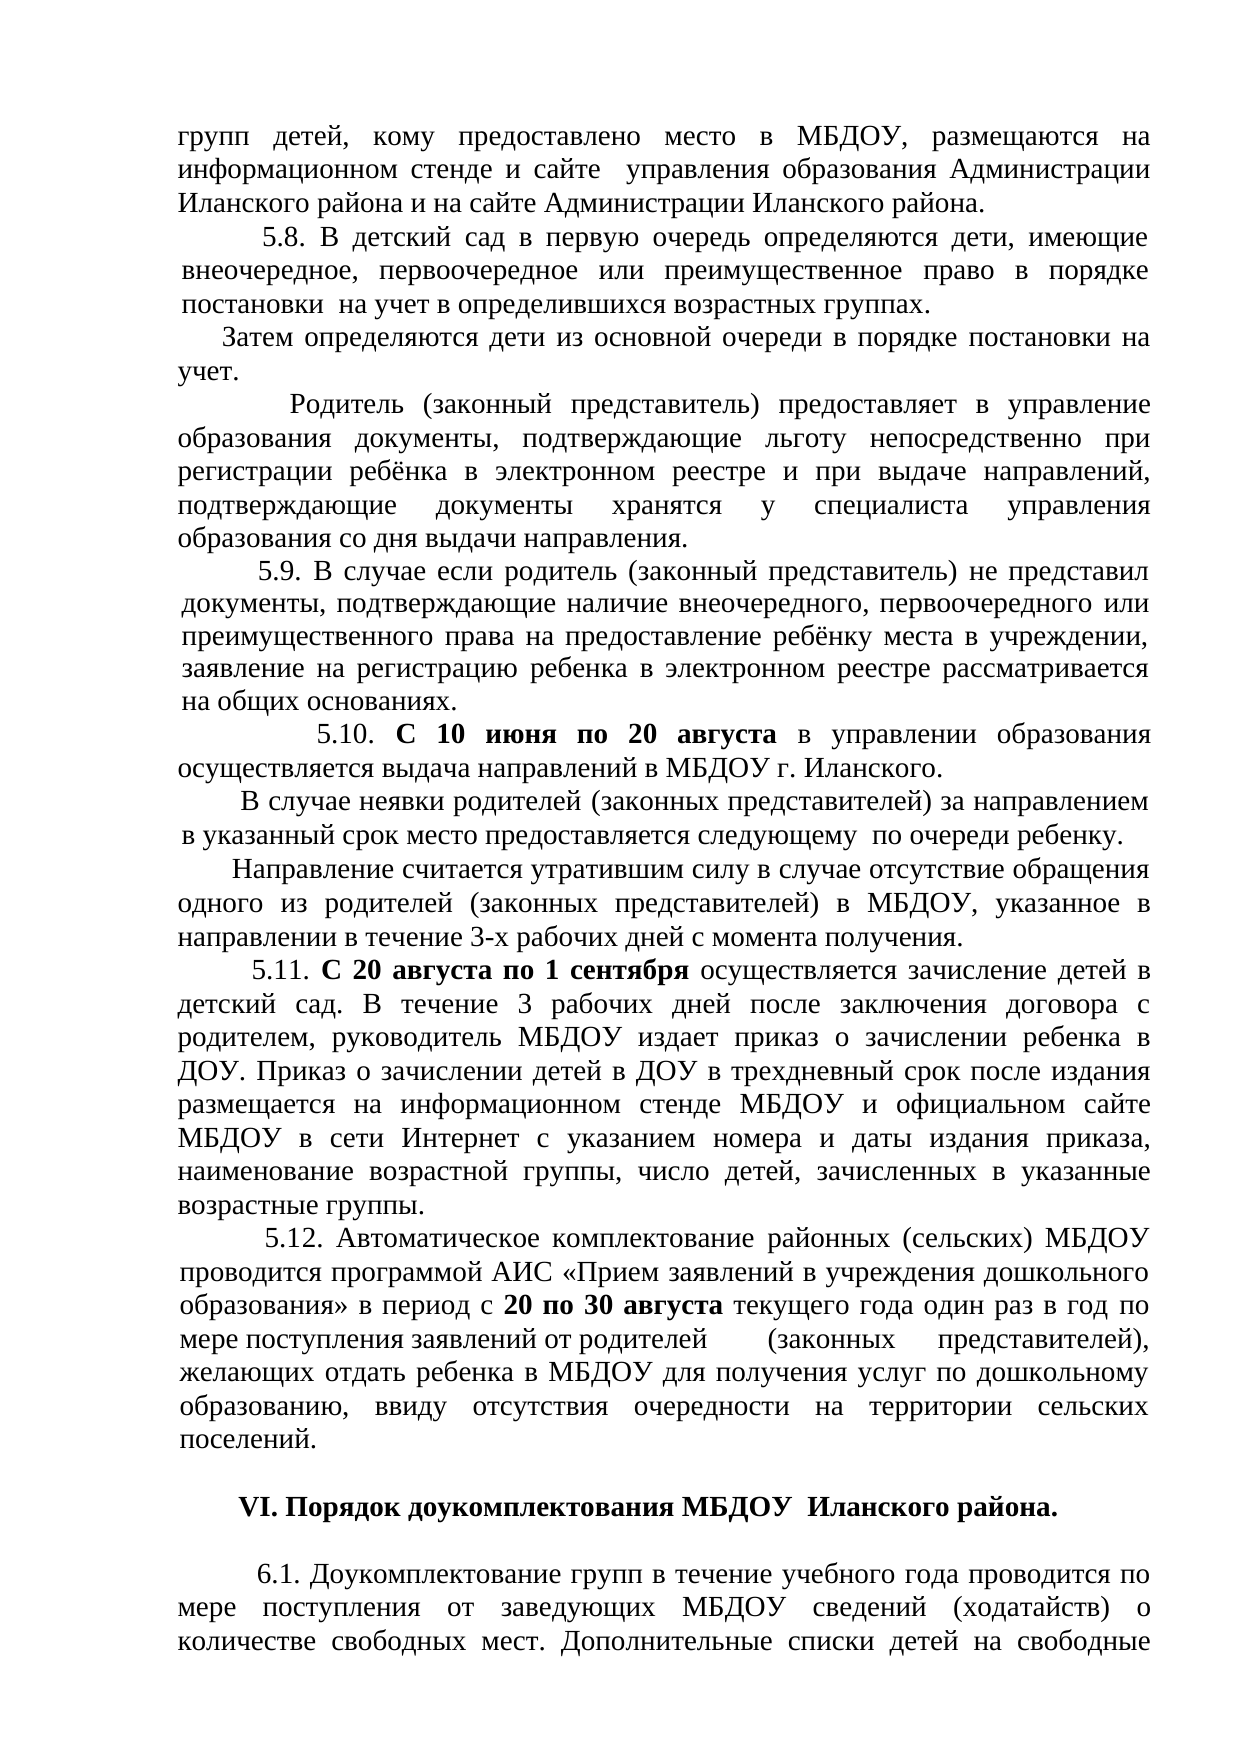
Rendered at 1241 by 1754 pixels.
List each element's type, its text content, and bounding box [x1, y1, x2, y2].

text 5.8. В детский сад в первую очередь определяются дети, имеющие внеочередное, первоочередное или преимущественное право в порядке постановки на учет в определившихся возрастных группах. [181, 219, 1149, 319]
text 5.11. С 20 августа по 1 сентября осуществляется зачисление детей в детский сад. В течение 3 рабочих дней после заключения договора с родителем, руководитель МБДОУ издает приказ о зачислении ребенка в ДОУ. Приказ о зачислении детей в ДОУ в трехдневный срок после издания размещается на информационном стенде МБДОУ и официальном сайте МБДОУ в сети Интернет с указанием номера и даты издания приказа, наименование возрастной группы, число детей, зачисленных в указанные возрастные группы. [177, 952, 1152, 1221]
text 5.12. Автоматическое комплектование районных (сельских) МБДОУ проводится программой АИС «Прием заявлений в учреждения дошкольного образования» в период с 20 по 30 августа текущего года один раз в год по мере поступления заявлений от родителей (законных представителей), желающих отдать ребенка в МБДОУ для получения услуг по дошкольному образованию, ввиду отсутствия очередности на территории сельских поселений. [179, 1221, 1149, 1455]
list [177, 1556, 1152, 1657]
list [177, 118, 1152, 219]
list 5.10. С 10 июня по 20 августа в управлении образования осуществляется выдача направлений в МБДОУ г. Иланского. [177, 717, 1152, 784]
text В случае неявки родителей (законных представителей) за направлением в указанный срок место предоставляется следующему по очереди ребенку. [181, 784, 1149, 852]
list Направление считается утратившим силу в случае отсутствие обращения одного из родителей (законных представителей) в МБДОУ, указанное в направлении в течение 3-х рабочих дней с момента получения. [177, 852, 1152, 952]
list VI. Порядок доукомплектования МБДОУ Иланского района. [177, 1489, 1152, 1522]
text 5.9. В случае если родитель (законный представитель) не представил документы, подтверждающие наличие внеочередного, первоочередного или преимущественного права на предоставление ребёнку места в учреждении, заявление на регистрацию ребенка в электронном реестре рассматривается на общих основаниях. [181, 554, 1149, 717]
text Родитель (законный представитель) предоставляет в управление образования документы, подтверждающие льготу непосредственно при регистрации ребёнка в электронном реестре и при выдаче направлений, подтверждающие документы хранятся у специалиста управления образования со дня выдачи направления. [177, 386, 1152, 554]
text Затем определяются дети из основной очереди в порядке постановки на учет. [177, 319, 1152, 386]
